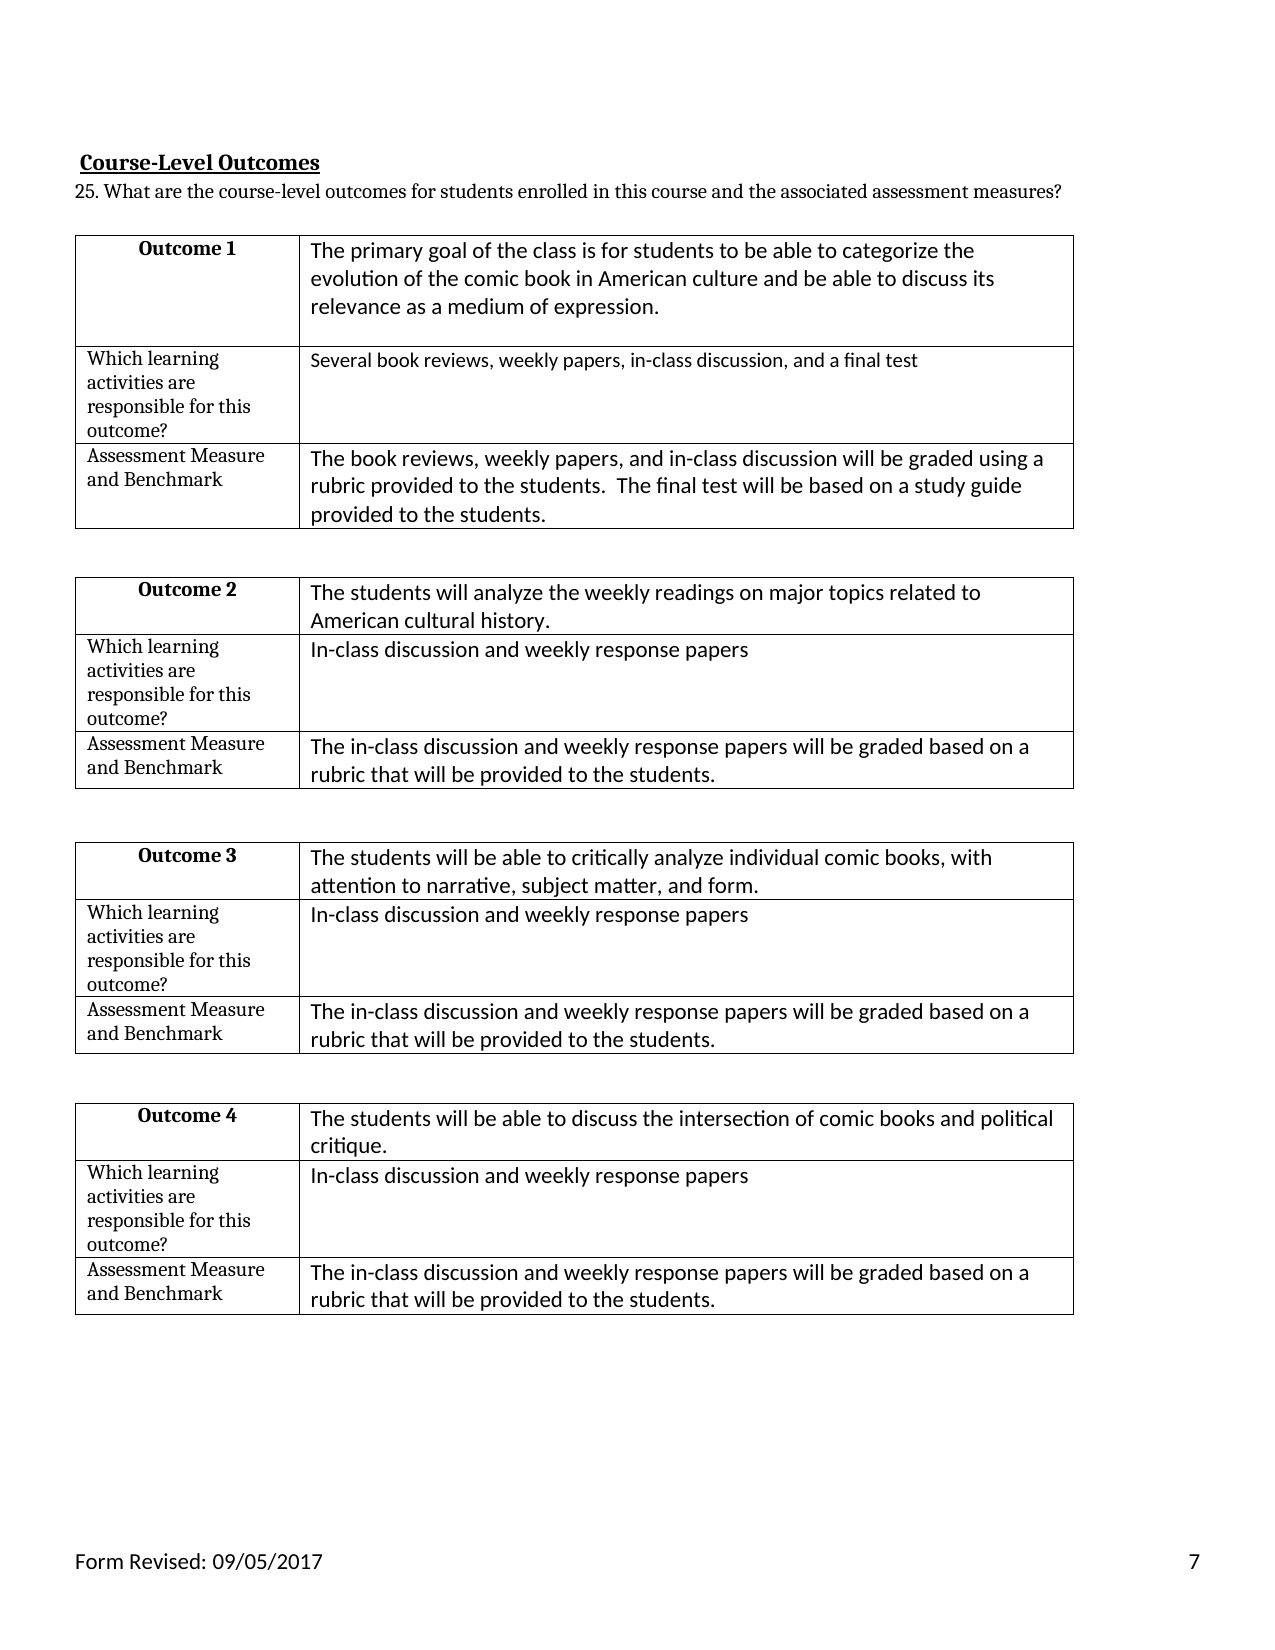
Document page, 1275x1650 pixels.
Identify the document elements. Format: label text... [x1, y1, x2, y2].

table_header Outcome 3 [76, 843, 299, 899]
table_cell Which learning activities are responsible for this outcome? [76, 1161, 299, 1257]
text 25. What are the course-level outcomes for students enrolled in this course and the associated assessment measures? [75, 180, 1200, 204]
table_header Outcome 2 [76, 578, 299, 634]
table_cell Which learning activities are responsible for this outcome? [76, 635, 299, 731]
table_cell Assessment Measure and Benchmark [76, 444, 299, 528]
table_cell [300, 1258, 1073, 1314]
table_cell [300, 732, 1073, 788]
table_header Outcome 1 [76, 236, 299, 346]
table_cell Assessment Measure and Benchmark [76, 997, 299, 1053]
table_cell Assessment Measure and Benchmark [76, 732, 299, 788]
table_cell Which learning activities are responsible for this outcome? [76, 347, 299, 443]
table_cell [300, 444, 1073, 528]
table_cell Which learning activities are responsible for this outcome? [76, 900, 299, 996]
table_cell Assessment Measure and Benchmark [76, 1258, 299, 1314]
table_header Outcome 4 [76, 1104, 299, 1160]
table_cell [300, 997, 1073, 1053]
text Course-Level Outcomes [75, 150, 1200, 176]
table_cell Several book reviews, weekly papers, in-class discussion, and a final test [300, 347, 1073, 443]
